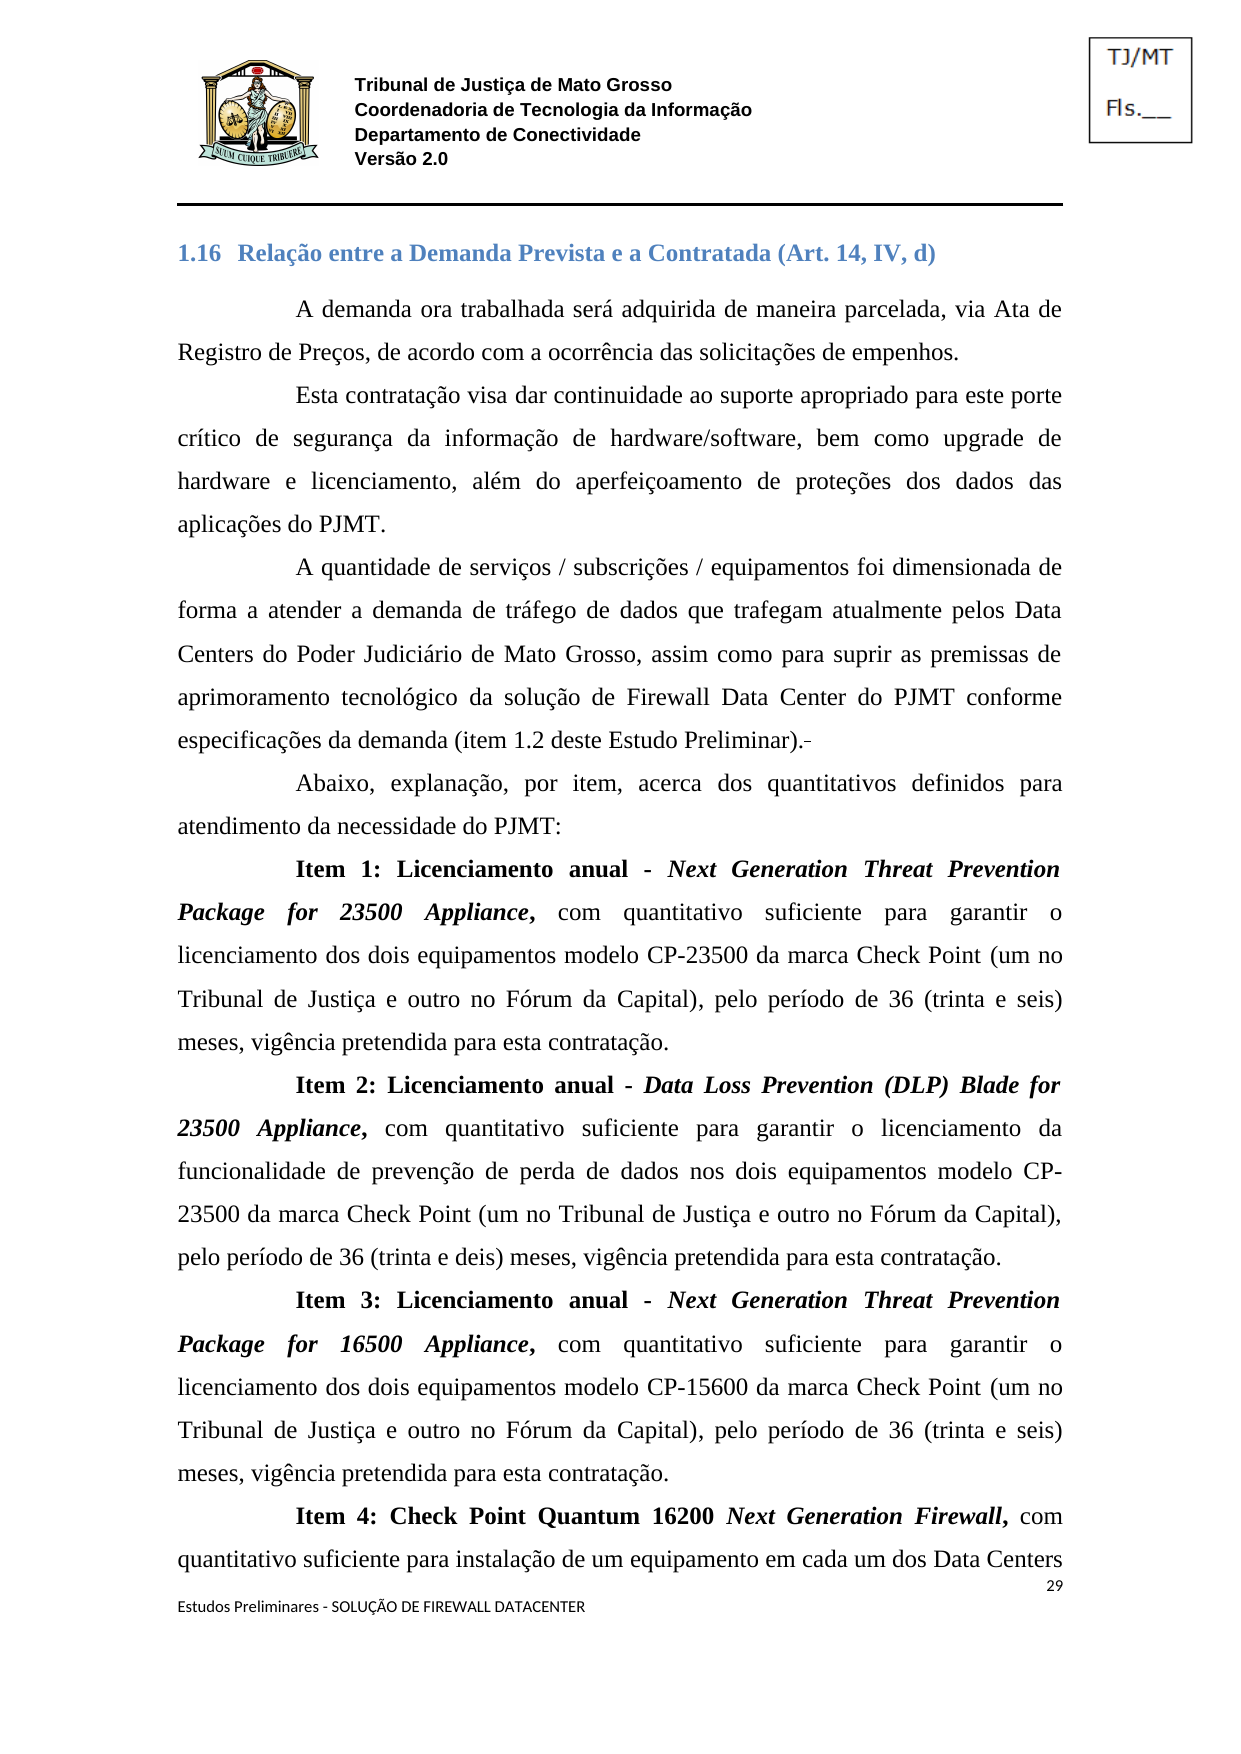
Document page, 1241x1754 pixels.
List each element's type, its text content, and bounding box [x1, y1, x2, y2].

subtitle Relação entre a Demanda Prevista e a Contratada (Art. 14, IV, d) [177, 238, 1063, 267]
text Item 1: Licenciamento anual - Next Generation Threat Prevention Package for 23500 Appliance, com quantitativo suficiente para garantir o licenciamento dos dois equipamentos modelo CP-23500 da marca Check Point (um no Tribunal de Justiça e outro no Fórum da Capital), pelo período de 36 (trinta e seis) meses, vigência pretendida para esta contratação. [177, 854, 1063, 1056]
text A demanda ora trabalhada será adquirida de maneira parcelada, via Ata de Registro de Preços, de acordo com a ocorrência das solicitações de empenhos. [177, 294, 1063, 366]
text Item 3: Licenciamento anual - Next Generation Threat Prevention Package for 16500 Appliance, com quantitativo suficiente para garantir o licenciamento dos dois equipamentos modelo CP-15600 da marca Check Point (um no Tribunal de Justiça e outro no Fórum da Capital), pelo período de 36 (trinta e seis) meses, vigência pretendida para esta contratação. [177, 1286, 1063, 1487]
text Abaixo, explanação, por item, acerca dos quantitativos definidos para atendimento da necessidade do PJMT: [177, 768, 1063, 840]
picture [198, 60, 319, 166]
text Esta contratação visa dar continuidade ao suporte apropriado para este porte crítico de segurança da informação de hardware/software, bem como upgrade de hardware e licenciamento, além do aperfeiçoamento de proteções dos dados das aplicações do PJMT. [177, 380, 1063, 538]
text Item 2: Licenciamento anual - Data Loss Prevention (DLP) Blade for 23500 Appliance, com quantitativo suficiente para garantir o licenciamento da funcionalidade de prevenção de perda de dados nos dois equipamentos modelo CP-23500 da marca Check Point (um no Tribunal de Justiça e outro no Fórum da Capital), pelo período de 36 (trinta e deis) meses, vigência pretendida para esta contratação. [177, 1070, 1063, 1271]
text A quantidade de serviços / subscrições / equipamentos foi dimensionada de forma a atender a demanda de tráfego de dados que trafegam atualmente pelos Data Centers do Poder Judiciário de Mato Grosso, assim como para suprir as premissas de aprimoramento tecnológico da solução de Firewall Data Center do PJMT conforme especificações da demanda (item 1.2 deste Estudo Preliminar). [177, 552, 1063, 754]
picture [1085, 36, 1198, 146]
